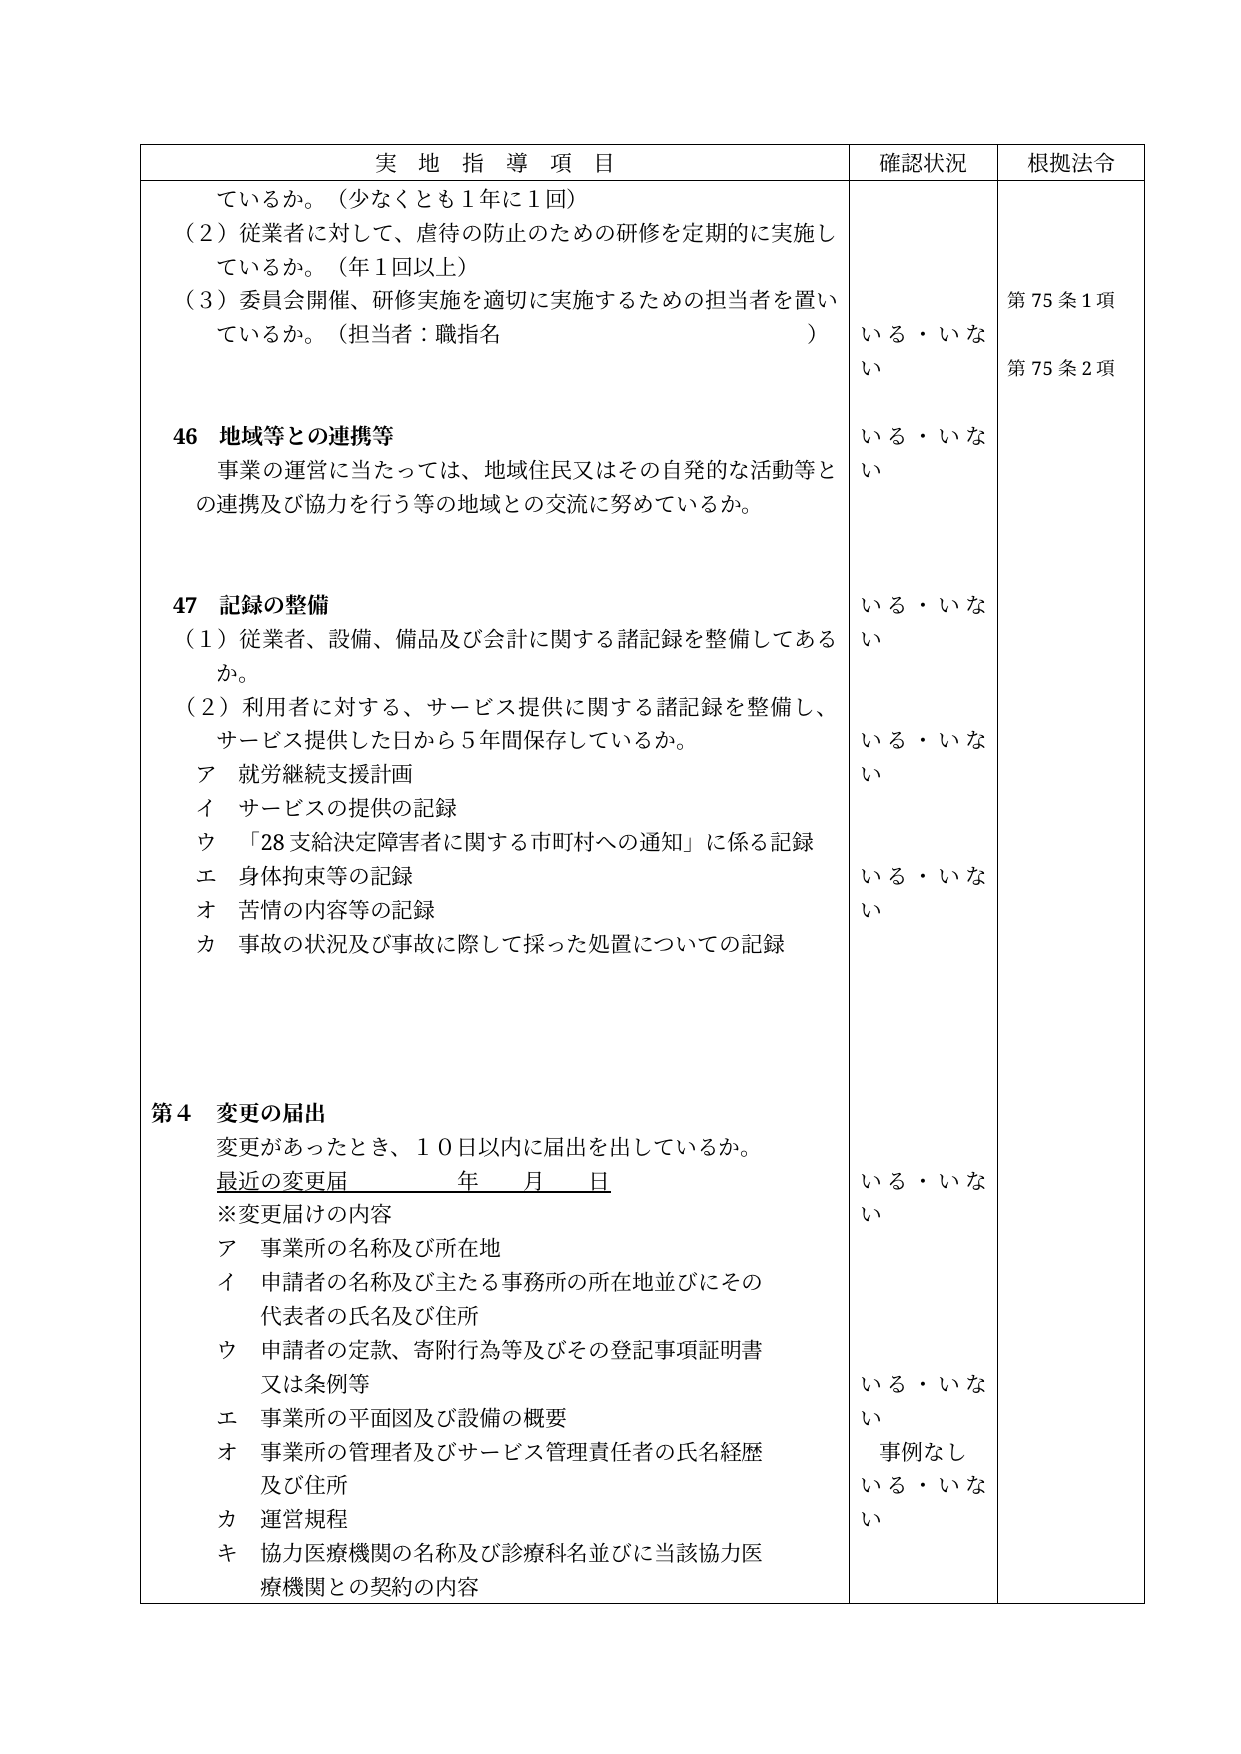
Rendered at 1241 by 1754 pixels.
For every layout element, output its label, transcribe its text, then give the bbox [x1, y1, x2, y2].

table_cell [850, 181, 997, 1603]
table_header 実 地 指 導 項 目 [141, 145, 849, 180]
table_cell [141, 181, 849, 1603]
table_header 確認状況 [850, 145, 997, 180]
table_header 根拠法令 [998, 145, 1144, 180]
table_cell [998, 181, 1144, 1603]
